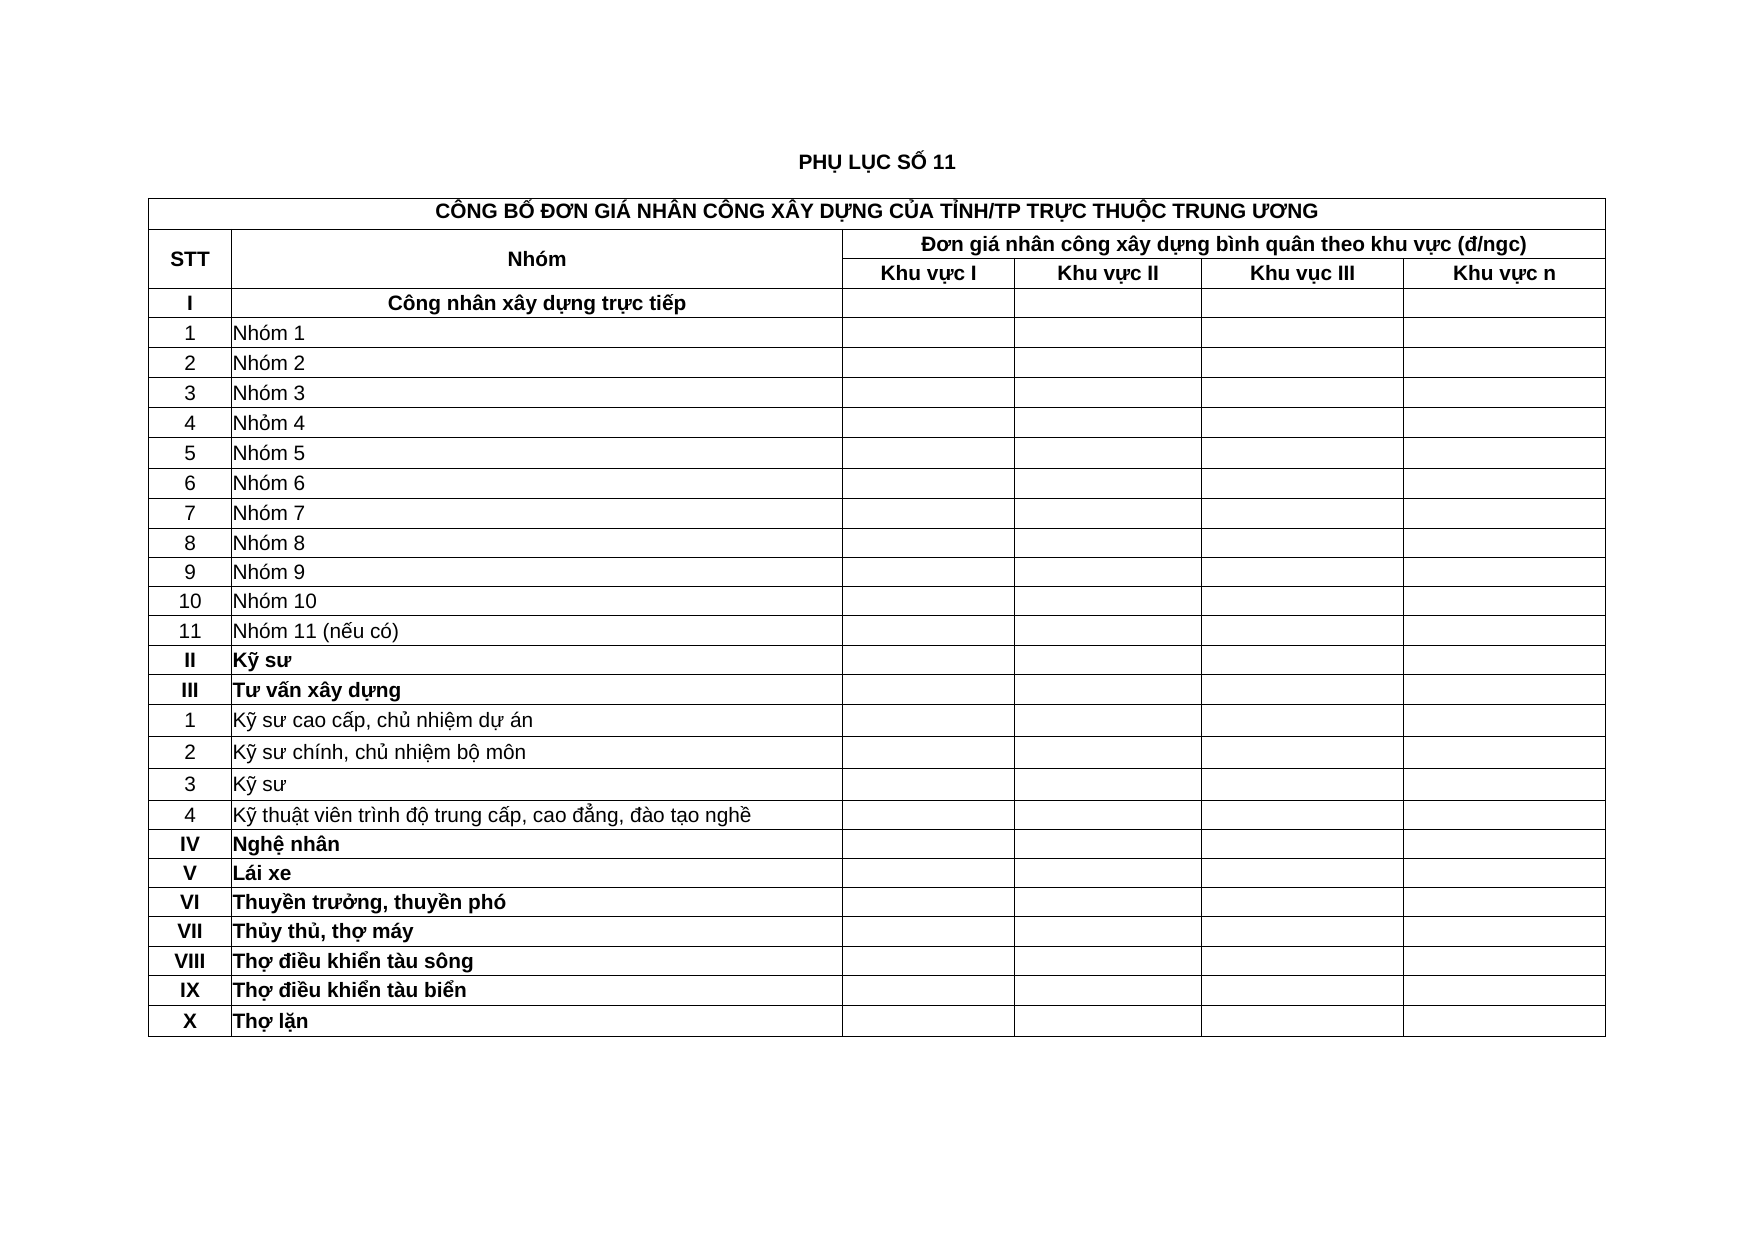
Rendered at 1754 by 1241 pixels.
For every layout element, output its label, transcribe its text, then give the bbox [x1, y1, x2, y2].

table_cell [1202, 318, 1403, 347]
table_cell [1404, 378, 1605, 407]
table_cell Nhóm [232, 230, 842, 287]
table_cell Thủy thủ, thợ máy [232, 917, 842, 946]
table_cell [1404, 675, 1605, 704]
table_cell Kỹ thuật viên trình độ trung cấp, cao đẳng, đào tạo nghề [232, 801, 842, 829]
table_cell Nhóm 8 [232, 529, 842, 557]
table_cell 6 [149, 469, 231, 497]
table_cell [843, 438, 1014, 467]
table_cell I [149, 289, 231, 317]
table_cell 5 [149, 438, 231, 467]
table_cell [843, 705, 1014, 736]
table_cell [1202, 947, 1403, 975]
table_cell [843, 1006, 1014, 1036]
table_cell [1404, 737, 1605, 768]
table_cell Thợ điều khiển tàu biển [232, 976, 842, 1004]
table_cell Công nhân xây dựng trực tiếp [232, 289, 842, 317]
table_cell Nhóm 9 [232, 558, 842, 586]
table_cell [1404, 976, 1605, 1004]
table_cell [843, 646, 1014, 674]
table_cell [1404, 289, 1605, 317]
table_cell [1202, 438, 1403, 467]
table_cell Nhóm 11 (nếu có) [232, 616, 842, 645]
table_cell Nhóm 5 [232, 438, 842, 467]
table_cell [843, 801, 1014, 829]
table_cell [843, 378, 1014, 407]
table_cell [843, 318, 1014, 347]
table_cell [1015, 646, 1201, 674]
table_cell 11 [149, 616, 231, 645]
table_cell [1202, 976, 1403, 1004]
table_cell [1404, 348, 1605, 377]
table_cell VIII [149, 947, 231, 975]
table_cell IX [149, 976, 231, 1004]
table_cell [1015, 1006, 1201, 1036]
table_cell [1404, 318, 1605, 347]
table_cell II [149, 646, 231, 674]
table_cell [1015, 558, 1201, 586]
table_cell [843, 830, 1014, 858]
table_cell Kỹ sư chính, chủ nhiệm bộ môn [232, 737, 842, 768]
table_cell [1202, 616, 1403, 645]
table_cell [1202, 289, 1403, 317]
table_cell [1015, 917, 1201, 946]
table_cell Nhóm 3 [232, 378, 842, 407]
table_cell [1015, 947, 1201, 975]
table_cell [1015, 675, 1201, 704]
table_cell [1202, 859, 1403, 887]
table_cell [843, 289, 1014, 317]
table_cell [1015, 801, 1201, 829]
table_cell [1404, 469, 1605, 497]
table_cell IV [149, 830, 231, 858]
table_cell [1015, 976, 1201, 1004]
table_cell [1202, 469, 1403, 497]
table_cell [1404, 859, 1605, 887]
table_cell Khu vực n [1404, 259, 1605, 287]
table_cell [1202, 348, 1403, 377]
table_cell Kỹ sư cao cấp, chủ nhiệm dự án [232, 705, 842, 736]
table_cell Nhỏm 4 [232, 408, 842, 437]
table_cell [843, 859, 1014, 887]
table_cell [1202, 705, 1403, 736]
table_cell [1202, 378, 1403, 407]
table_cell 4 [149, 408, 231, 437]
table_header CÔNG BỐ ĐƠN GIÁ NHÂN CÔNG XÂY DỰNG CỦA TỈNH/TP TRỰC THUỘC TRUNG ƯƠNG [149, 199, 1605, 229]
table_cell [1015, 408, 1201, 437]
table_cell 2 [149, 737, 231, 768]
table_cell [1015, 830, 1201, 858]
table_cell [1202, 917, 1403, 946]
table_cell [843, 947, 1014, 975]
table_cell Nhóm 7 [232, 499, 842, 527]
table_cell [1015, 705, 1201, 736]
table_cell STT [149, 230, 231, 287]
table_cell Nhóm 6 [232, 469, 842, 497]
table_cell [1015, 888, 1201, 916]
table_cell [1202, 830, 1403, 858]
table_cell Kỹ sư [232, 646, 842, 674]
table_cell [843, 769, 1014, 800]
table_cell 1 [149, 318, 231, 347]
table_cell [1404, 408, 1605, 437]
table_cell V [149, 859, 231, 887]
table_cell Khu vực I [843, 259, 1014, 287]
table_cell [843, 917, 1014, 946]
table_cell VI [149, 888, 231, 916]
table_cell [1404, 888, 1605, 916]
table_cell [843, 408, 1014, 437]
table_cell [1404, 558, 1605, 586]
table_cell 10 [149, 587, 231, 615]
table_cell [1404, 801, 1605, 829]
table_cell [1015, 378, 1201, 407]
table_cell [843, 529, 1014, 557]
table_cell [1202, 529, 1403, 557]
table_cell [1015, 499, 1201, 527]
table_cell Thuyền trưởng, thuyền phó [232, 888, 842, 916]
table_cell [1404, 705, 1605, 736]
table_cell [1015, 289, 1201, 317]
table_cell [1404, 917, 1605, 946]
table_cell [1015, 769, 1201, 800]
table_cell [1015, 737, 1201, 768]
table_cell [1015, 318, 1201, 347]
table_cell [843, 587, 1014, 615]
table_cell 4 [149, 801, 231, 829]
table_cell Thợ lặn [232, 1006, 842, 1036]
table_cell [1404, 830, 1605, 858]
table_cell [1202, 558, 1403, 586]
table_cell Nghệ nhân [232, 830, 842, 858]
text PHỤ LỤC SỐ 11 [150, 150, 1604, 174]
table_cell Nhóm 1 [232, 318, 842, 347]
table_cell [843, 976, 1014, 1004]
table_cell 7 [149, 499, 231, 527]
table_cell [1404, 587, 1605, 615]
table_cell Tư vấn xây dựng [232, 675, 842, 704]
table_cell III [149, 675, 231, 704]
table_cell [1202, 408, 1403, 437]
table_cell 8 [149, 529, 231, 557]
table_cell 3 [149, 378, 231, 407]
table_cell VII [149, 917, 231, 946]
table_cell Lái xe [232, 859, 842, 887]
table_cell [843, 499, 1014, 527]
table_cell [1202, 769, 1403, 800]
table_cell Nhóm 10 [232, 587, 842, 615]
table_cell [1404, 438, 1605, 467]
table_cell Khu vực II [1015, 259, 1201, 287]
table_cell [843, 348, 1014, 377]
table_cell Thợ điều khiển tàu sông [232, 947, 842, 975]
table_cell [1202, 737, 1403, 768]
table_cell Nhóm 2 [232, 348, 842, 377]
table_cell X [149, 1006, 231, 1036]
table_cell [843, 737, 1014, 768]
table_cell [1202, 646, 1403, 674]
table_cell 3 [149, 769, 231, 800]
table_cell Đơn giá nhân công xây dựng bình quân theo khu vực (đ/ngc) [843, 230, 1605, 258]
table_cell [1015, 859, 1201, 887]
table_cell [1015, 587, 1201, 615]
table_cell [1202, 499, 1403, 527]
table_cell [1202, 587, 1403, 615]
table_cell [1015, 616, 1201, 645]
table_cell [843, 675, 1014, 704]
table_cell [1015, 348, 1201, 377]
table_cell [1015, 529, 1201, 557]
table_cell [1015, 469, 1201, 497]
table_cell [1404, 646, 1605, 674]
table_cell [1404, 499, 1605, 527]
table_cell [1202, 675, 1403, 704]
table_cell 1 [149, 705, 231, 736]
table_cell Kỹ sư [232, 769, 842, 800]
table_cell [1202, 888, 1403, 916]
table_cell [1404, 769, 1605, 800]
table_cell [843, 616, 1014, 645]
table_cell [1404, 1006, 1605, 1036]
table_cell [1015, 438, 1201, 467]
table_cell [843, 469, 1014, 497]
table_cell 9 [149, 558, 231, 586]
table_cell [1202, 801, 1403, 829]
table_cell [1202, 1006, 1403, 1036]
table_cell [1404, 947, 1605, 975]
table_cell 2 [149, 348, 231, 377]
table_cell [1404, 616, 1605, 645]
table_cell [843, 888, 1014, 916]
table_cell [843, 558, 1014, 586]
table_cell [1404, 529, 1605, 557]
table_cell Khu vục III [1202, 259, 1403, 287]
